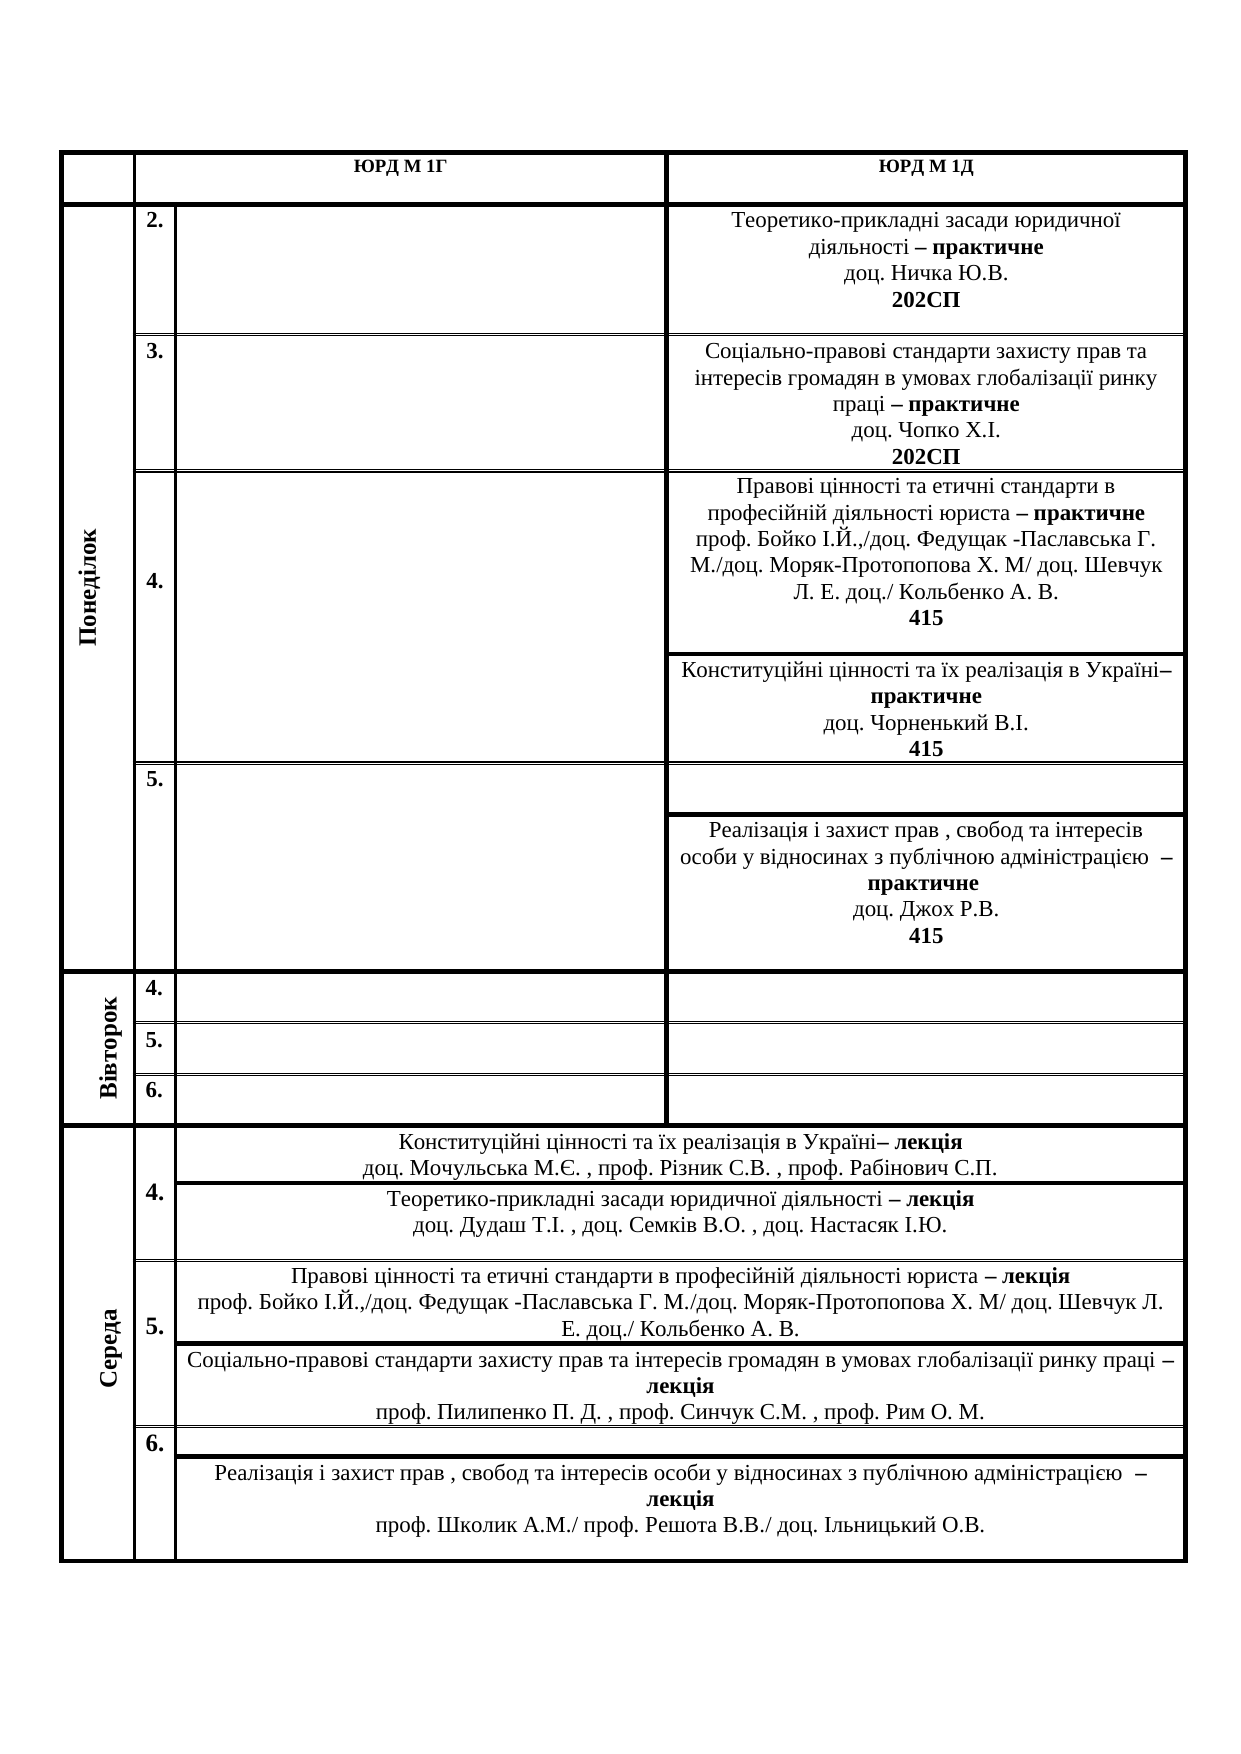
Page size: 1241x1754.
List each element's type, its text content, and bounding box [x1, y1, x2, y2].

table_cell [669, 765, 1183, 812]
table_cell 4. [136, 1128, 174, 1259]
table_cell [177, 1076, 664, 1123]
table_cell 5. [136, 1262, 174, 1425]
table_cell [669, 1024, 1183, 1073]
table_cell Вівторок [64, 974, 133, 1123]
table_header ЮРД М 1Г [136, 155, 664, 202]
table_cell Теоретико-прикладні засади юридичної діяльності – лекція доц. Дудаш Т.І. , доц. Семків В.О. , доц. Настасяк І.Ю. [177, 1185, 1183, 1259]
table_cell Теоретико-прикладні засади юридичної діяльності – практичне доц. Ничка Ю.В. 202СП [669, 207, 1183, 333]
table_cell 4. [136, 473, 174, 761]
table_cell Конституційні цінності та їх реалізація в Україні– практичне доц. Чорненький В.І. 415 [669, 656, 1183, 761]
table_cell Понеділок [64, 207, 133, 969]
table_cell Реалізація і захист прав , свобод та інтересів особи у відносинах з публічною адміністрацією – лекція проф. Школик А.М./ проф. Решота В.В./ доц. Ільницький О.В. [177, 1459, 1183, 1559]
table_cell 3. [136, 336, 174, 469]
table_cell Середа [64, 1128, 133, 1559]
table_cell 2. [136, 207, 174, 333]
table_header [64, 155, 133, 202]
table_cell Правові цінності та етичні стандарти в професійній діяльності юриста – лекція проф. Бойко І.Й.,/доц. Федущак -Паславська Г. М./доц. Моряк-Протопопова Х. М/ доц. Шевчук Л. Е. доц./ Кольбенко А. В. [177, 1262, 1183, 1341]
table_cell [177, 1024, 664, 1073]
table_cell [177, 473, 664, 761]
table_cell [177, 336, 664, 469]
table_cell [669, 974, 1183, 1021]
table_cell 4. [136, 974, 174, 1021]
table_cell 6. [136, 1076, 174, 1123]
table_cell Правові цінності та етичні стандарти в професійній діяльності юриста – практичне проф. Бойко І.Й.,/доц. Федущак -Паславська Г. М./доц. Моряк-Протопопова Х. М/ доц. Шевчук Л. Е. доц./ Кольбенко А. В. 415 [669, 473, 1183, 651]
table_cell Конституційні цінності та їх реалізація в Україні– лекція доц. Мочульська М.Є. , проф. Різник С.В. , проф. Рабінович С.П. [177, 1128, 1183, 1181]
table_cell Соціально-правові стандарти захисту прав та інтересів громадян в умовах глобалізації ринку праці – практичне доц. Чопко Х.І. 202СП [669, 336, 1183, 469]
table_cell [177, 765, 664, 969]
table_cell [177, 1428, 1183, 1454]
table_cell 5. [136, 1024, 174, 1073]
table_cell [669, 1076, 1183, 1123]
table_cell Реалізація і захист прав , свобод та інтересів особи у відносинах з публічною адміністрацією – практичне доц. Джох Р.В. 415 [669, 817, 1183, 969]
table_header ЮРД М 1Д [669, 155, 1183, 202]
table_cell 6. [136, 1428, 174, 1559]
table_cell [177, 207, 664, 333]
table_cell 5. [136, 765, 174, 969]
table_cell Соціально-правові стандарти захисту прав та інтересів громадян в умовах глобалізації ринку праці – лекція проф. Пилипенко П. Д. , проф. Синчук С.М. , проф. Рим О. М. [177, 1346, 1183, 1425]
table_cell [177, 974, 664, 1021]
